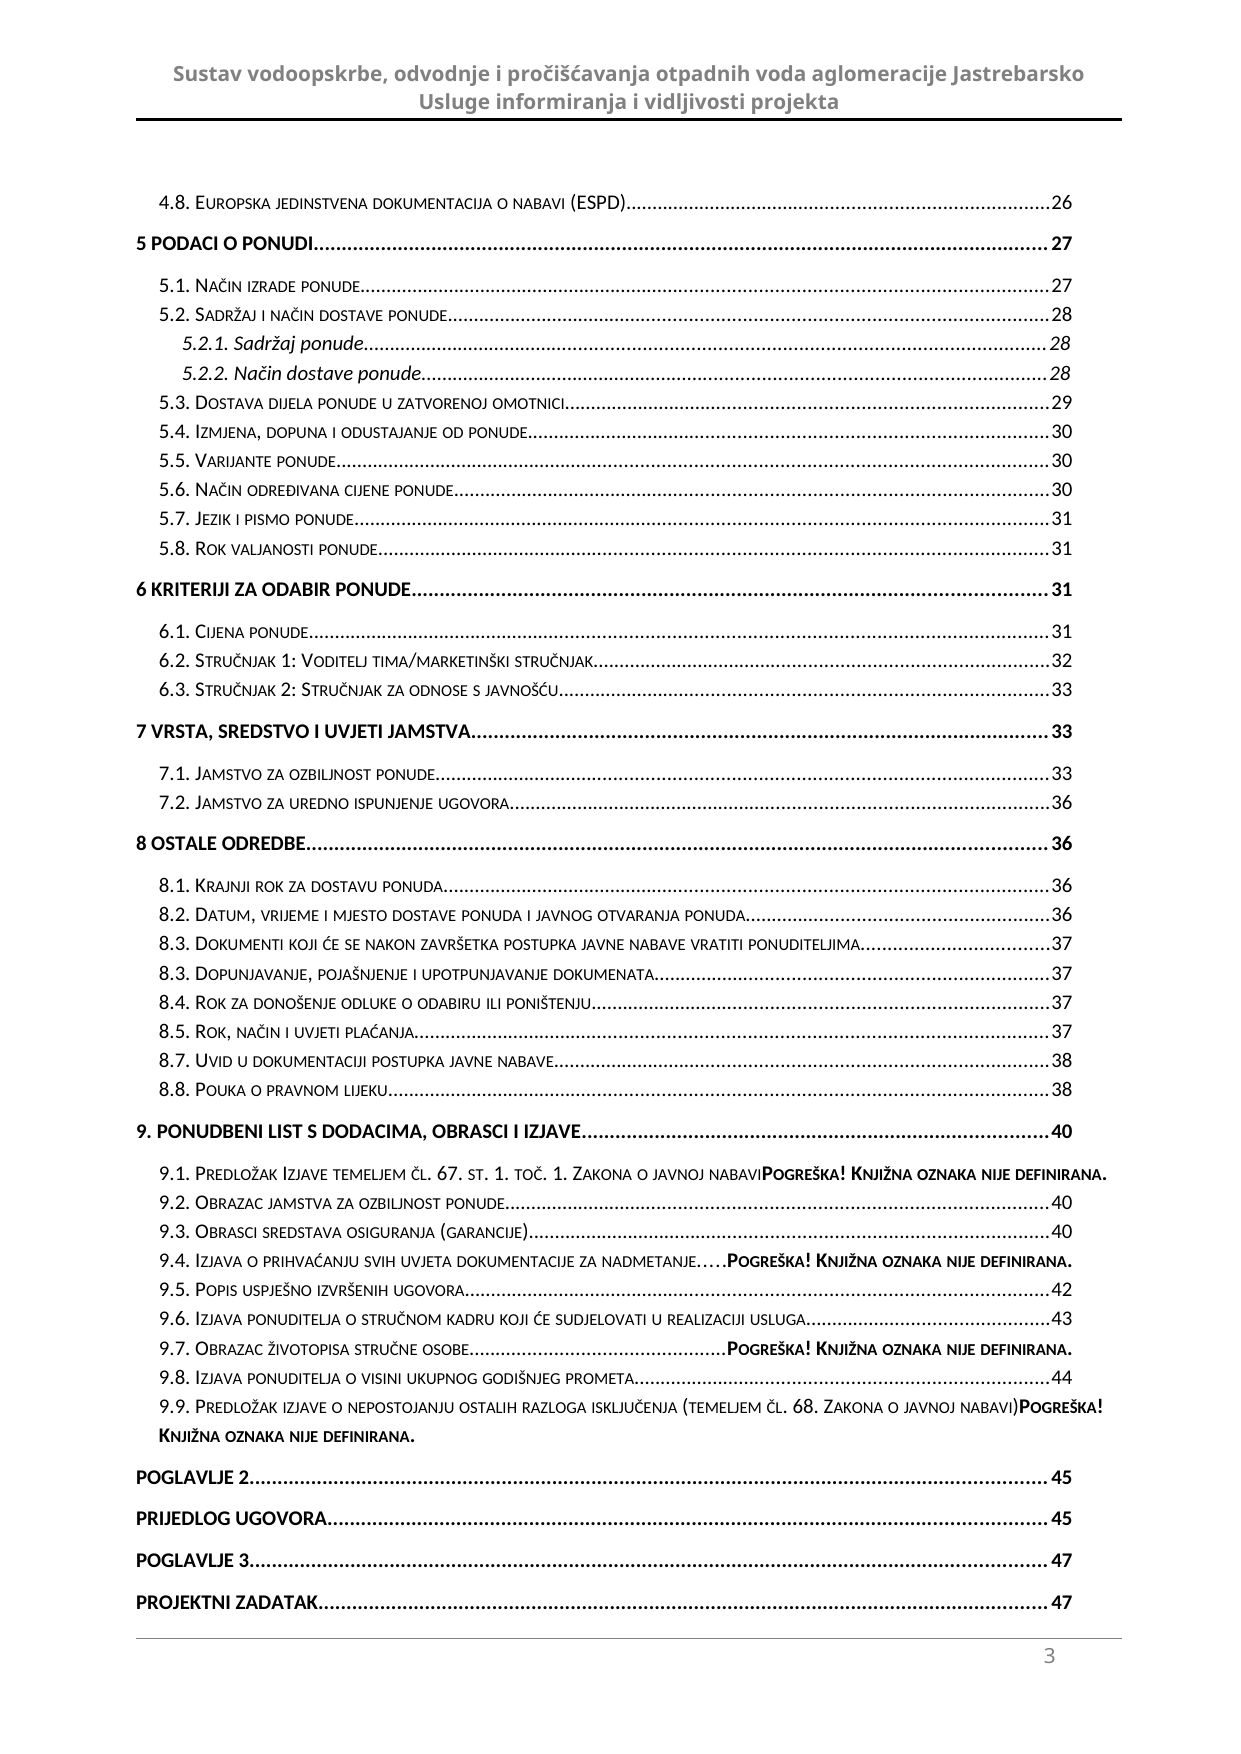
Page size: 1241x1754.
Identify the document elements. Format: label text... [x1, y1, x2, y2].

text 9.3. Obrasci sredstava osiguranja (garancije) 40 [159, 1218, 1122, 1243]
text 5.7. Jezik i pismo ponude 31 [159, 506, 1122, 531]
text 4.8. Europska jedinstvena dokumentacija o nabavi (ESPD) 26 [159, 189, 1122, 214]
text POGLAVLJE 2 45 [136, 1464, 1122, 1489]
text 5 PODACI O PONUDI 27 [136, 231, 1122, 256]
text 6.3. Stručnjak 2: Stručnjak za odnose s javnošću 33 [159, 676, 1122, 702]
text 9.4. Izjava o prihvaćanju svih uvjeta dokumentacije za nadmetanje Pogreška! Knjižna oznaka nije definirana. [159, 1247, 1122, 1273]
text 5.5. Varijante ponude 30 [159, 447, 1122, 473]
text 5.4. Izmjena, dopuna i odustajanje od ponude 30 [159, 418, 1122, 443]
text 5.8. Rok valjanosti ponude 31 [159, 535, 1122, 560]
text 8.7. Uvid u dokumentaciji postupka javne nabave 38 [159, 1047, 1122, 1073]
text 9.9. Predložak izjave o nepostojanju ostalih razloga isključenja (temeljem čl. 68. Zakona o javnoj nabavi) Pogreška! Knjižna oznaka nije definirana. [159, 1393, 1122, 1448]
text 5.6. Način određivana cijene ponude 30 [159, 476, 1122, 502]
text 9.8. Izjava ponuditelja o visini ukupnog godišnjeg prometa 44 [159, 1364, 1122, 1389]
text 8.2. Datum, vrijeme i mjesto dostave ponuda i javnog otvaranja ponuda 36 [159, 901, 1122, 927]
text 8.4. Rok za donošenje odluke o odabiru ili poništenju 37 [159, 989, 1122, 1014]
text 5.2.1. Sadržaj ponude 28 [182, 331, 1122, 356]
text 8.5. Rok, način i uvjeti plaćanja 37 [159, 1018, 1122, 1043]
text 9.1. Predložak Izjave temeljem čl. 67. st. 1. toč. 1. Zakona o javnoj nabavi Pogreška! Knjižna oznaka nije definirana. [159, 1160, 1122, 1185]
text 9. PONUDBENI LIST S DODACIMA, OBRASCI I IZJAVE 40 [136, 1118, 1122, 1143]
text 8.1. Krajnji rok za dostavu ponuda 36 [159, 872, 1122, 898]
text 9.5. Popis uspješno izvršenih ugovora 42 [159, 1276, 1122, 1302]
text 8.3. Dokumenti koji će se nakon završetka postupka javne nabave vratiti ponuditeljima 37 [159, 931, 1122, 956]
text 9.2. Obrazac jamstva za ozbiljnost ponude 40 [159, 1189, 1122, 1214]
text 7.2. Jamstvo za uredno ispunjenje ugovora 36 [159, 789, 1122, 814]
text 8.3. Dopunjavanje, pojašnjenje i upotpunjavanje dokumenata 37 [159, 960, 1122, 985]
text 8 OSTALE ODREDBE 36 [136, 831, 1122, 856]
text 5.3. Dostava dijela ponude u zatvorenoj omotnici 29 [159, 389, 1122, 414]
text 8.8. Pouka o pravnom lijeku 38 [159, 1076, 1122, 1102]
text 6 KRITERIJI ZA ODABIR PONUDE 31 [136, 576, 1122, 602]
text 9.7. Obrazac životopisa stručne osobe Pogreška! Knjižna oznaka nije definirana. [159, 1335, 1122, 1360]
text 6.2. Stručnjak 1: Voditelj tima/marketinški stručnjak 32 [159, 647, 1122, 673]
text 5.1. Način izrade ponude 27 [159, 272, 1122, 298]
text Projektni zadatak 47 [136, 1589, 1122, 1614]
text 5.2.2. Način dostave ponude 28 [182, 360, 1122, 385]
text 7 VRSTA, SREDSTVO I UVJETI JAMSTVA 33 [136, 718, 1122, 743]
text 9.6. Izjava ponuditelja o stručnom kadru koji će sudjelovati u realizaciji usluga 43 [159, 1306, 1122, 1331]
text Prijedlog Ugovora 45 [136, 1506, 1122, 1531]
text 5.2. Sadržaj i način dostave ponude 28 [159, 301, 1122, 327]
text POGLAVLJE 3 47 [136, 1547, 1122, 1573]
text 7.1. Jamstvo za ozbiljnost ponude 33 [159, 760, 1122, 785]
text 6.1. Cijena ponude 31 [159, 618, 1122, 643]
